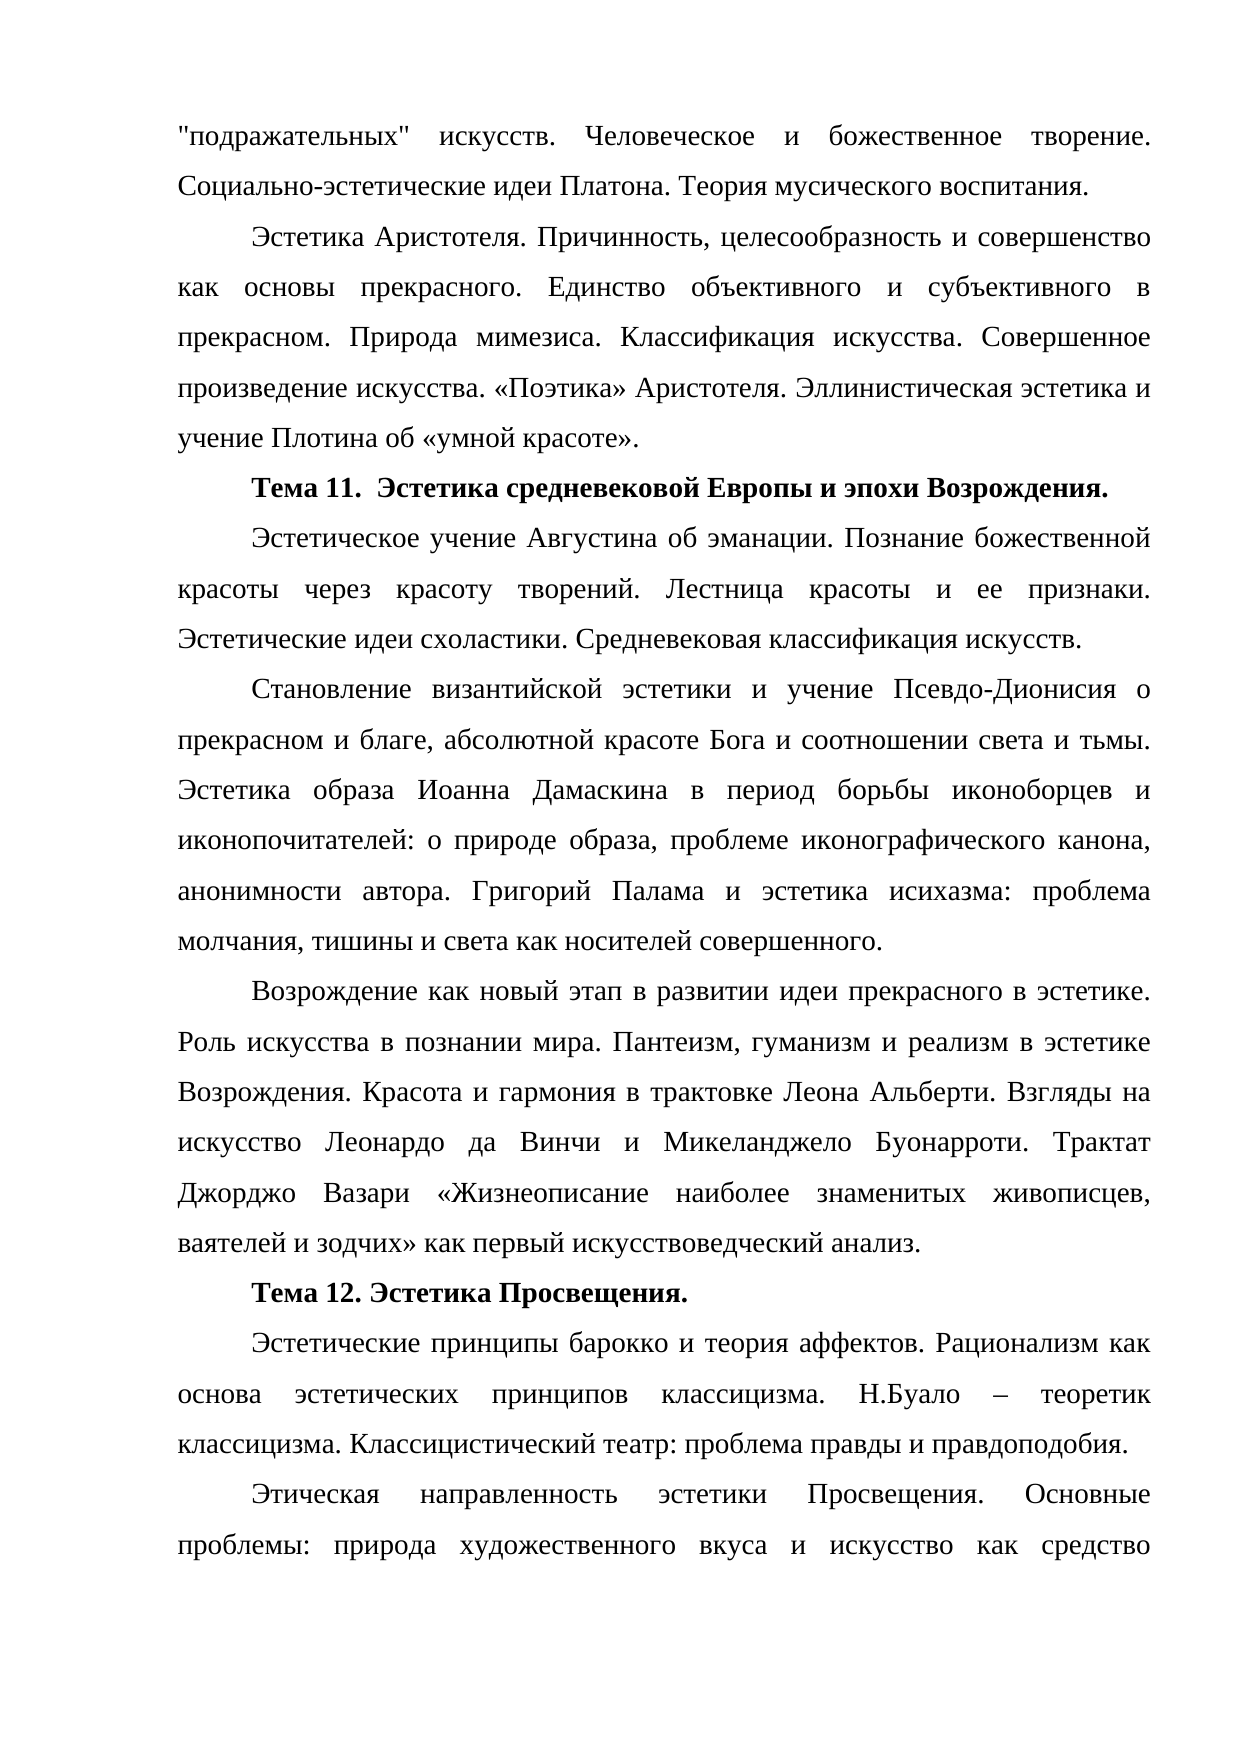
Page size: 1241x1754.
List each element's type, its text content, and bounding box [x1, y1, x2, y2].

text Возрождение как новый этап в развитии идеи прекрасного в эстетике. Роль искусства в познании мира. Пантеизм, гуманизм и реализм в эстетике Возрождения. Красота и гармония в трактовке Леона Альберти. Взгляды на искусство Леонардо да Винчи и Микеланджело Буонарроти. Трактат Джорджо Вазари «Жизнеописание наиболее знаменитых живописцев, ваятелей и зодчих» как первый искусствоведческий анализ. [177, 973, 1152, 1258]
text Тема 11. Эстетика средневековой Европы и эпохи Возрождения. [177, 470, 1152, 504]
text Тема 12. Эстетика Просвещения. [177, 1275, 1152, 1309]
text Эстетические принципы барокко и теория аффектов. Рационализм как основа эстетических принципов классицизма. Н.Буало – теоретик классицизма. Классицистический театр: проблема правды и правдоподобия. [177, 1326, 1152, 1460]
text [177, 118, 1152, 202]
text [177, 1477, 1152, 1560]
text Эстетическое учение Августина об эманации. Познание божественной красоты через красоту творений. Лестница красоты и ее признаки. Эстетические идеи схоластики. Средневековая классификация искусств. [177, 521, 1152, 655]
text Становление византийской эстетики и учение Псевдо-Дионисия о прекрасном и благе, абсолютной красоте Бога и соотношении света и тьмы. Эстетика образа Иоанна Дамаскина в период борьбы иконоборцев и иконопочитателей: о природе образа, проблеме иконографического канона, анонимности автора. Григорий Палама и эстетика исихазма: проблема молчания, тишины и света как носителей совершенного. [177, 672, 1152, 957]
text Эстетика Аристотеля. Причинность, целесообразность и совершенство как основы прекрасного. Единство объективного и субъективного в прекрасном. Природа мимезиса. Классификация искусства. Совершенное произведение искусства. «Поэтика» Аристотеля. Эллинистическая эстетика и учение Плотина об «умной красоте». [177, 219, 1152, 453]
